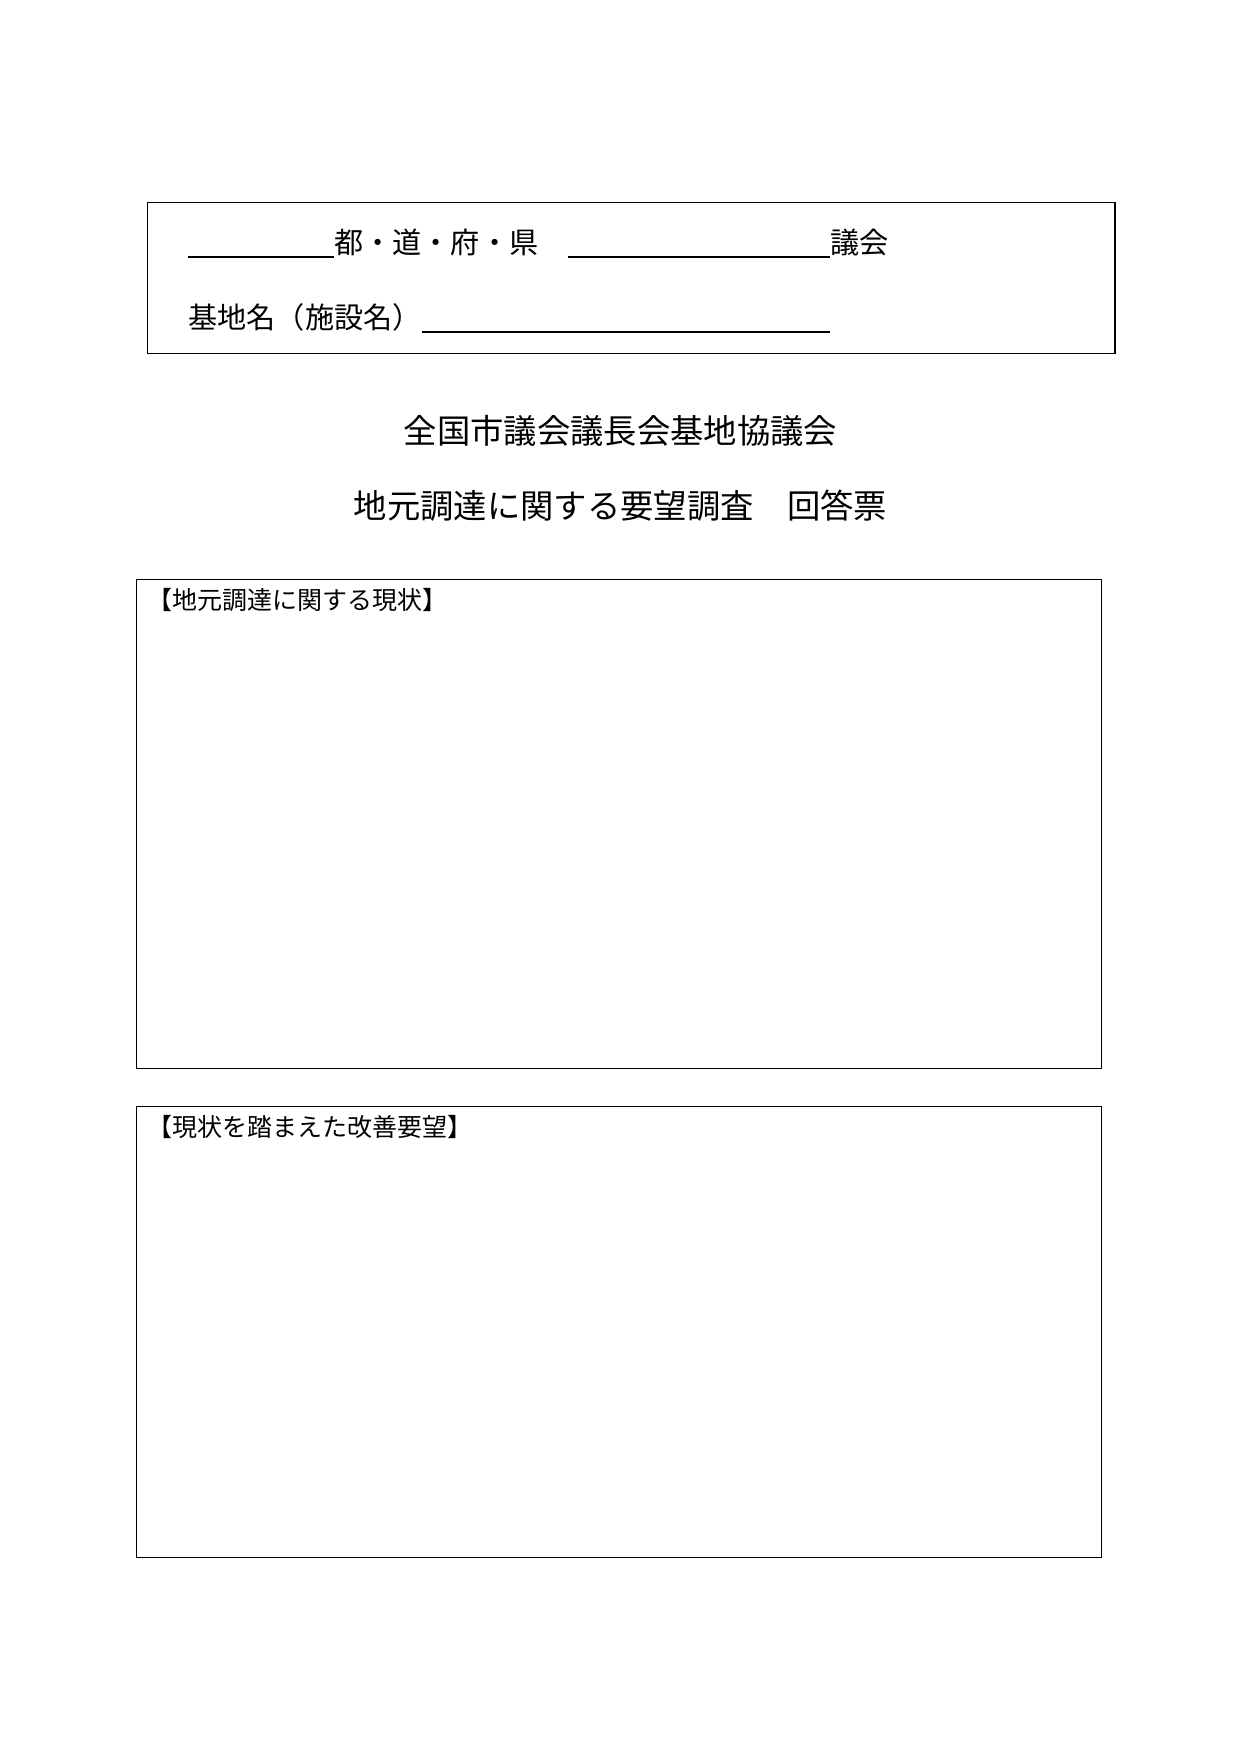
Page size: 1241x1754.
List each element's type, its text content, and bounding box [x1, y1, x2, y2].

table_header 【現状を踏まえた改善要望】 [137, 1107, 1101, 1557]
text 全国市議会議長会基地協議会 [148, 392, 1092, 467]
text 地元調達に関する要望調査 回答票 [148, 467, 1092, 542]
table_header 【地元調達に関する現状】 [137, 580, 1101, 1068]
table_header 都・道・府・県 議会 基地名（施設名） [148, 203, 1114, 353]
